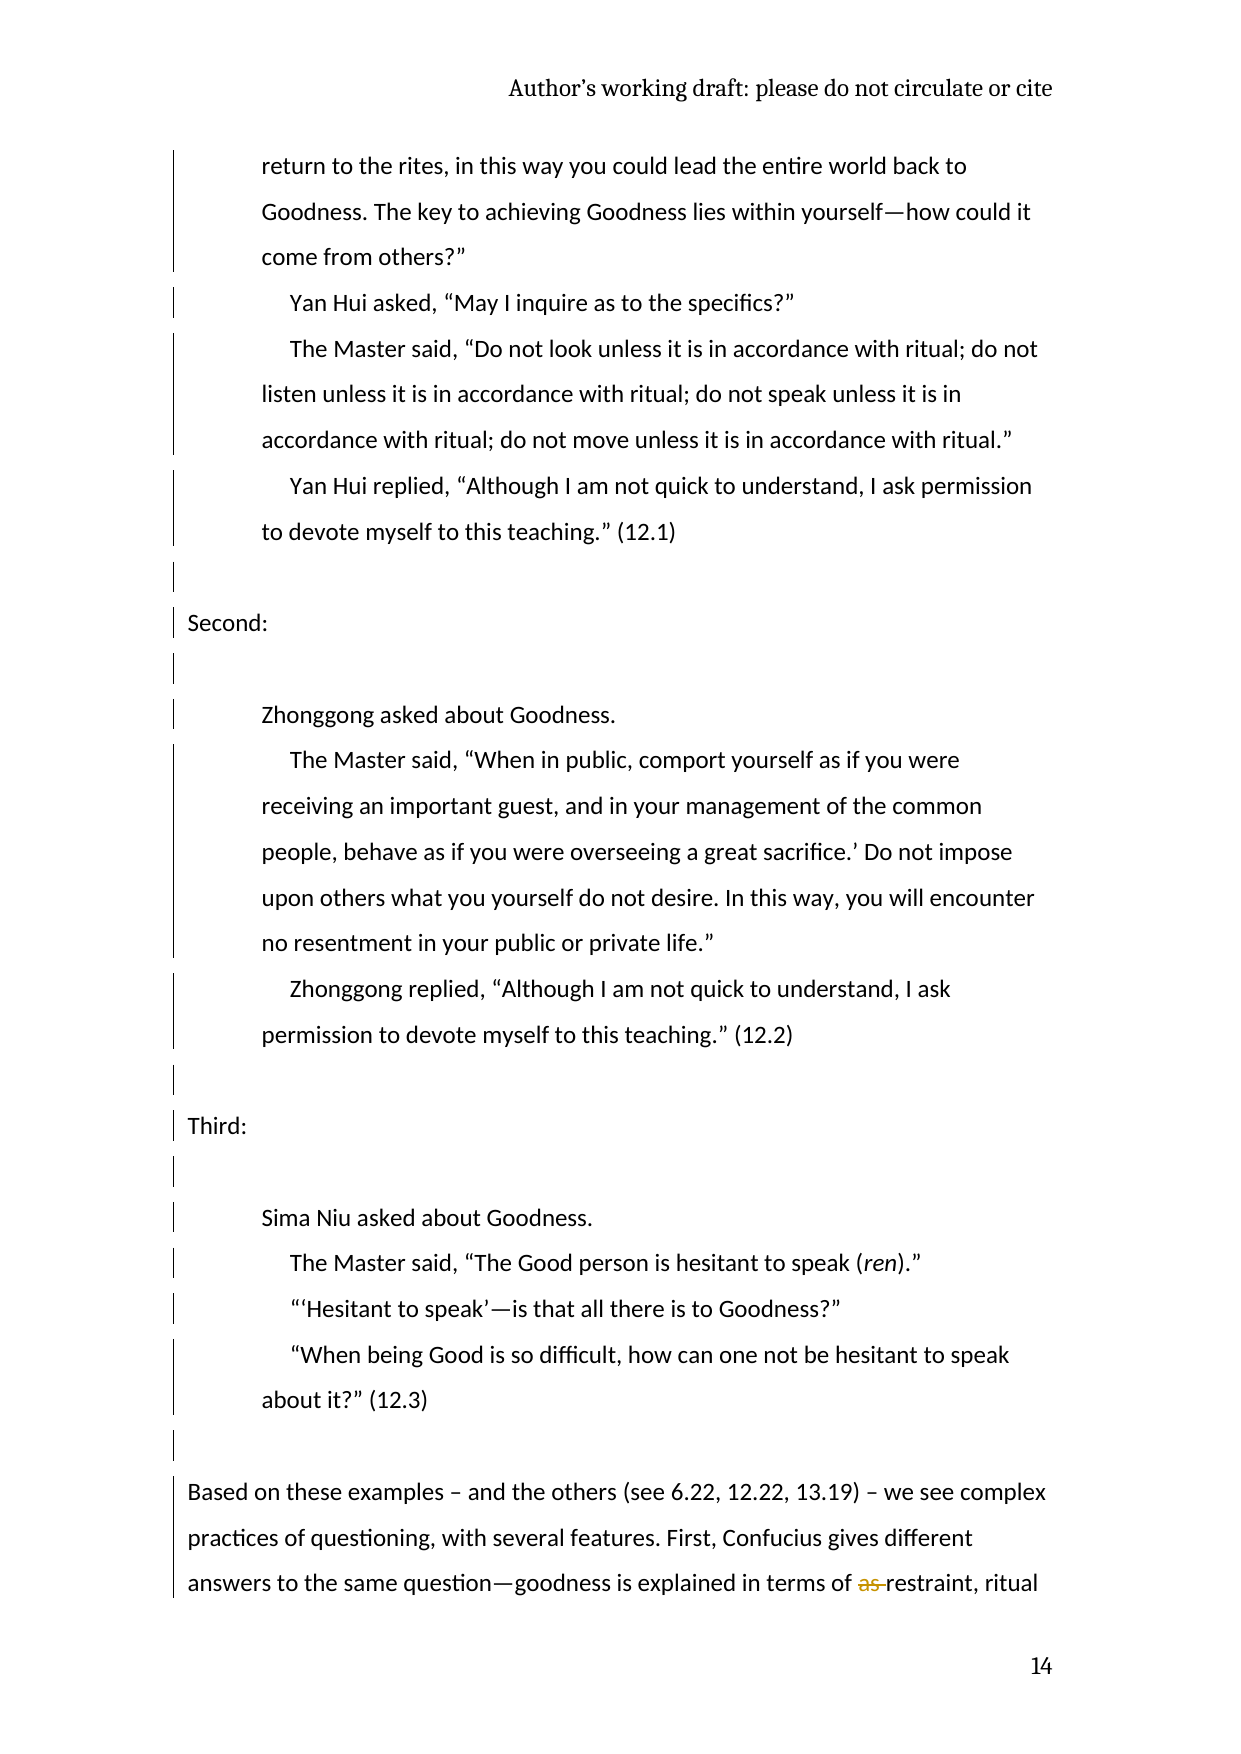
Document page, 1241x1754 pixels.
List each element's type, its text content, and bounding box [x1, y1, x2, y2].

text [187, 1476, 1053, 1598]
list Zhonggong asked about Goodness. [261, 699, 1053, 729]
text Yan Hui asked, “May I inquire as to the specifics?” [187, 287, 1053, 318]
text Sima Niu asked about Goodness. [261, 1202, 1053, 1232]
text Third: [187, 1110, 1053, 1141]
text The Master said, “Do not look unless it is in accordance with ritual; do not listen unless it is in accordance with ritual; do not speak unless it is in accordance with ritual; do not move unless it is in accordance with ritual.” [261, 333, 1053, 455]
text Second: [187, 607, 1053, 638]
text “When being Good is so difficult, how can one not be hesitant to speak about it?” (12.3) [261, 1339, 1053, 1415]
text The Master said, “The Good person is hesitant to speak (ren).” [261, 1247, 1053, 1278]
list The Master said, “When in public, comport yourself as if you were receiving an important guest, and in your management of the common people, behave as if you were overseeing a great sacrifice.’ Do not impose upon others what you yourself do not desire. In this way, you will encounter no resentment in your public or private life.” [261, 744, 1053, 958]
text “‘Hesitant to speak’—is that all there is to Goodness?” [187, 1293, 1053, 1324]
list Zhonggong replied, “Although I am not quick to understand, I ask permission to devote myself to this teaching.” (12.2) [261, 973, 1053, 1049]
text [261, 150, 1053, 272]
text Yan Hui replied, “Although I am not quick to understand, I ask permission to devote myself to this teaching.” (12.1) [261, 470, 1053, 546]
